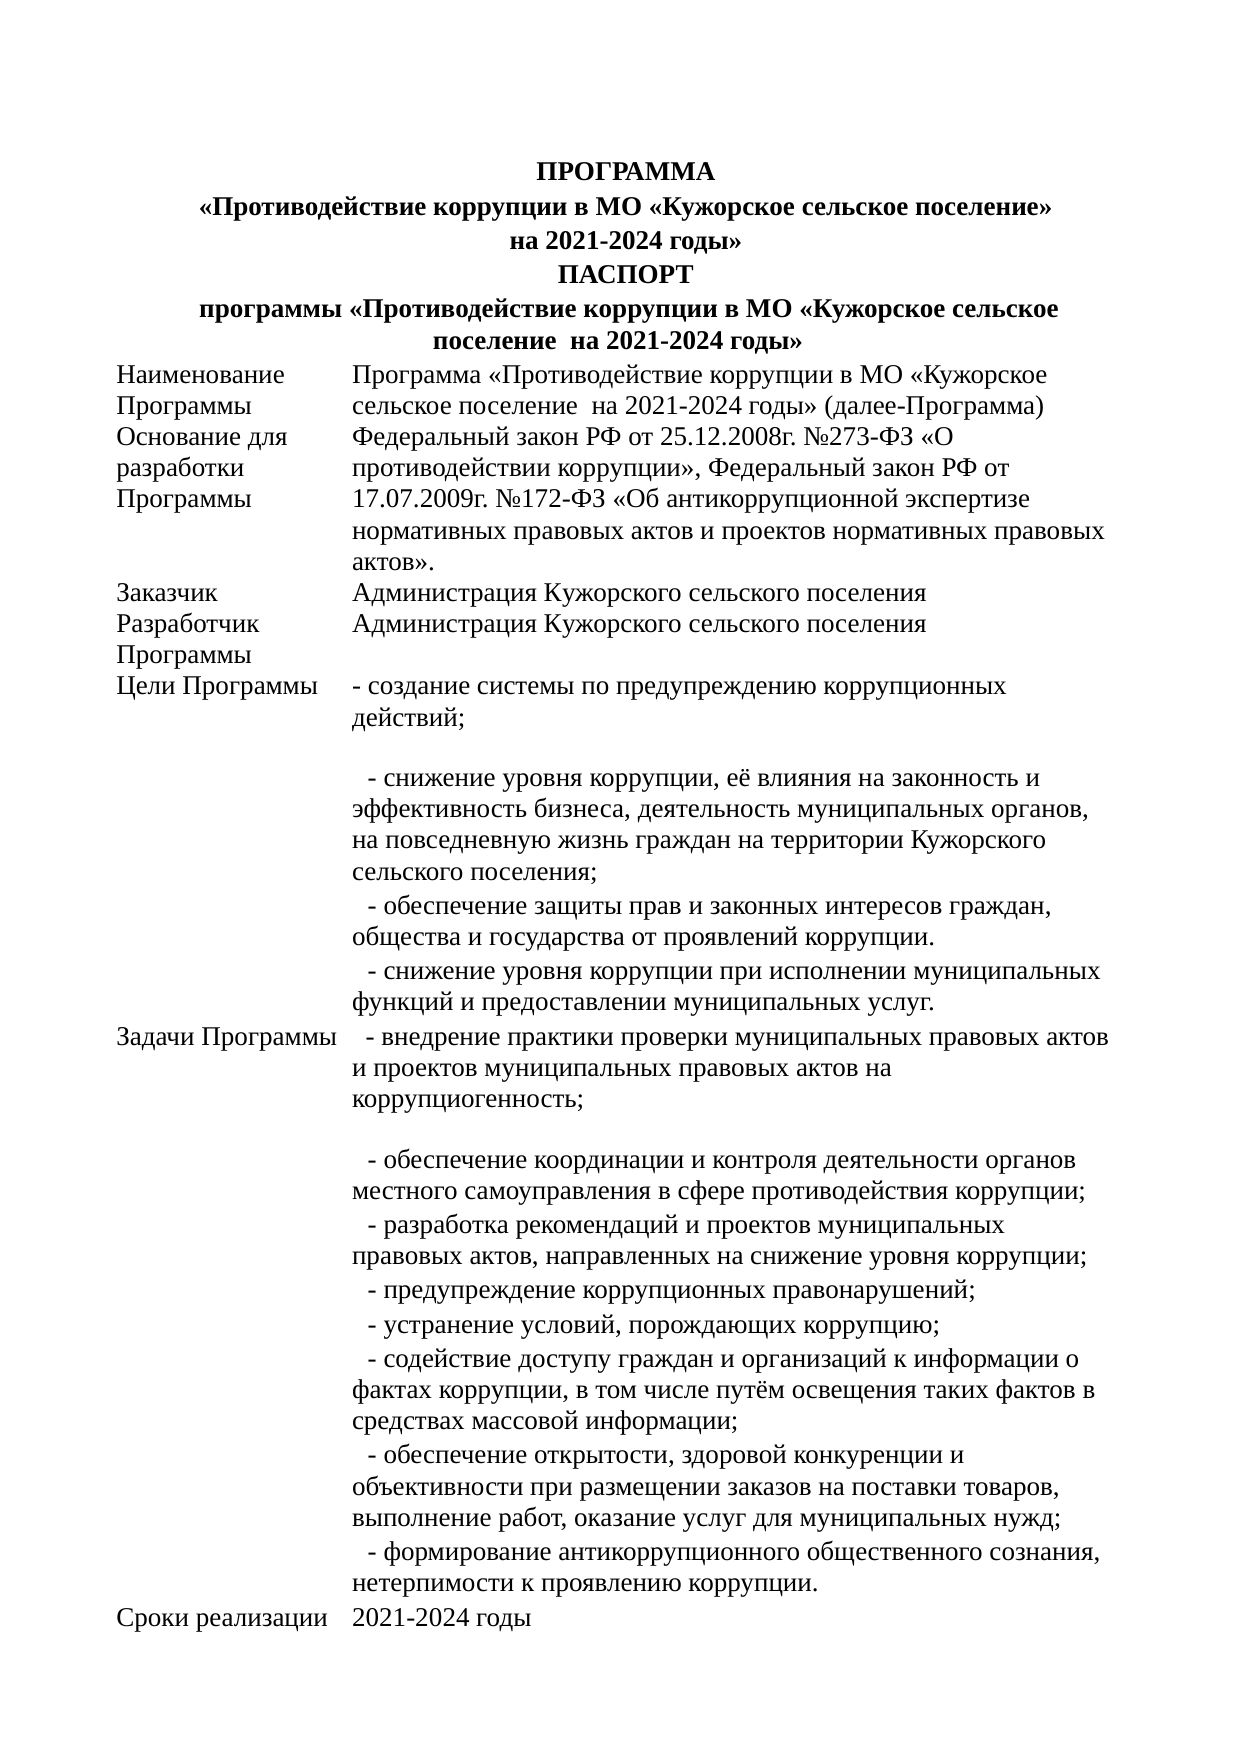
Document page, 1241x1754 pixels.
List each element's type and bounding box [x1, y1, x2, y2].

table_header [117, 118, 1119, 1632]
